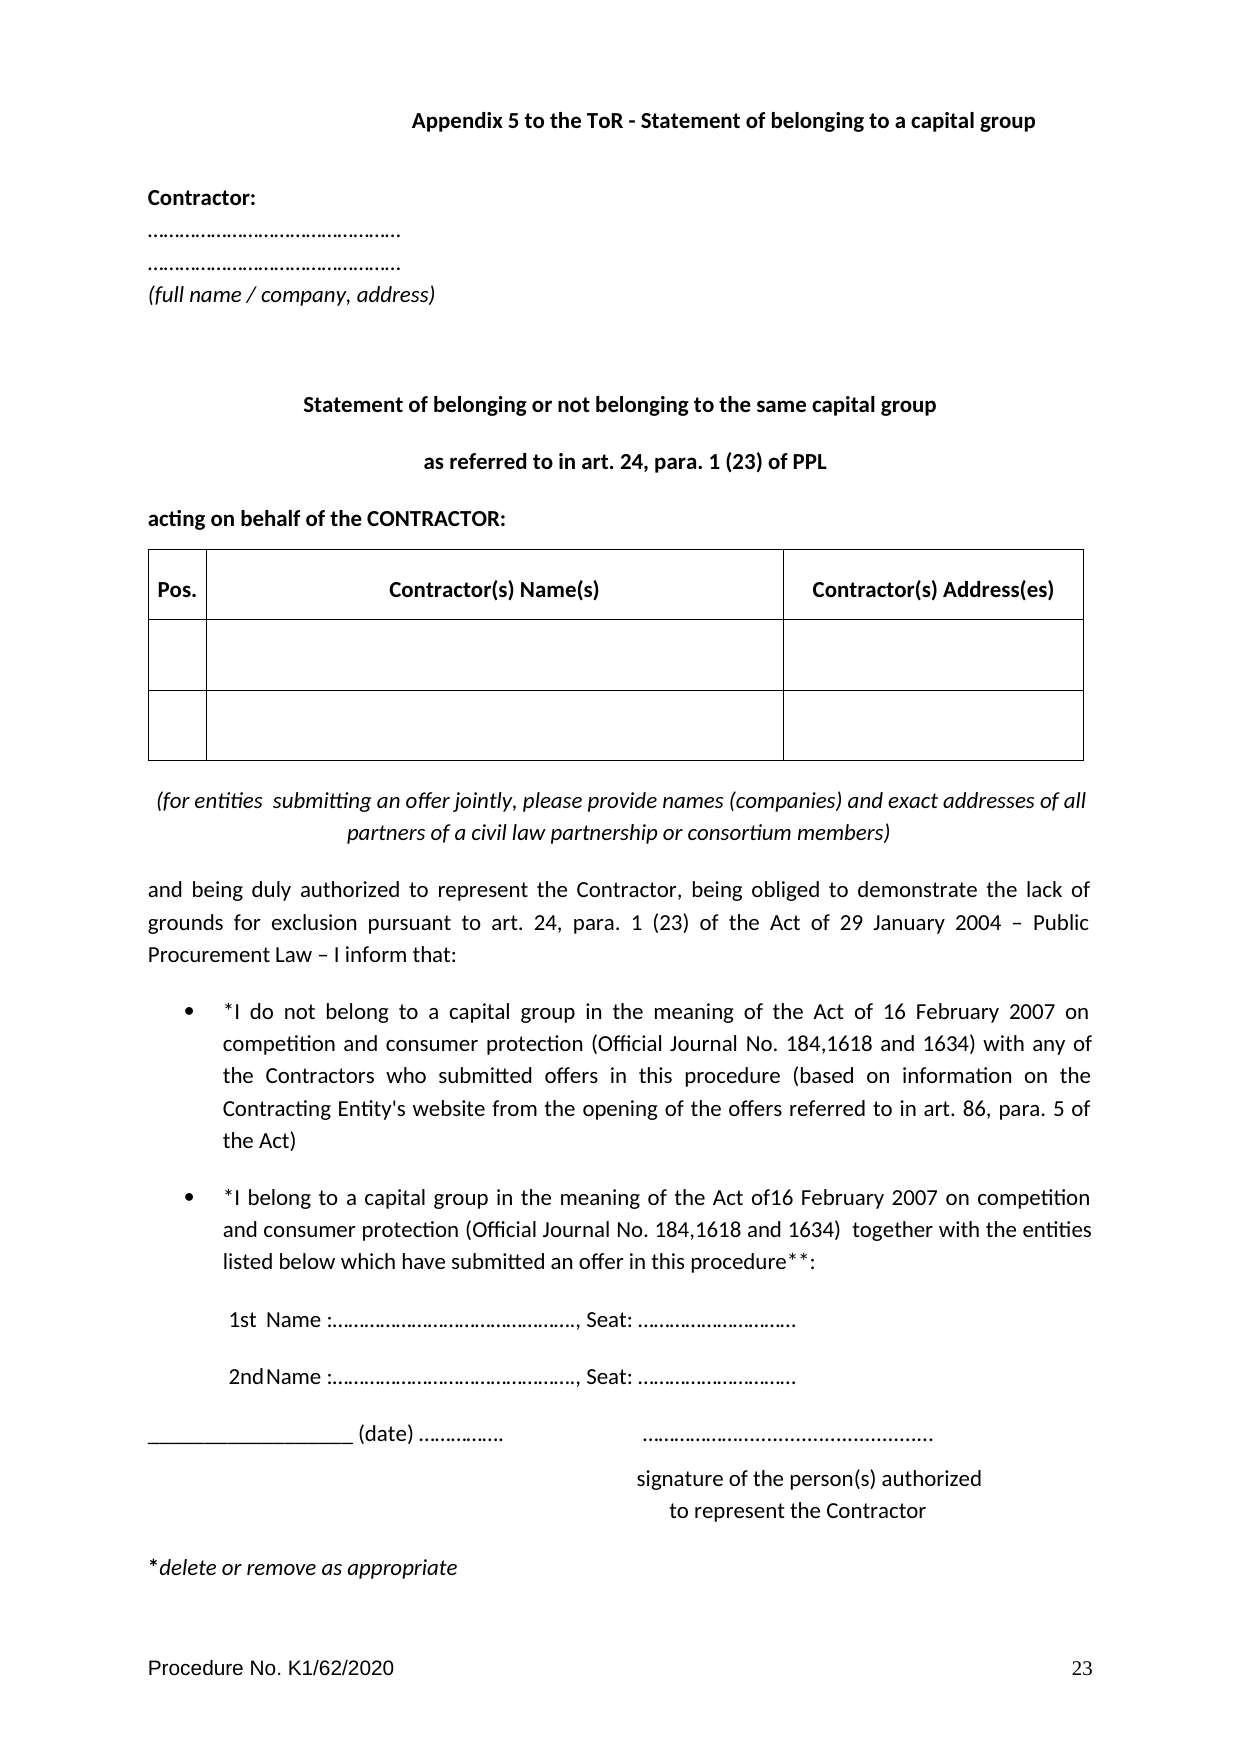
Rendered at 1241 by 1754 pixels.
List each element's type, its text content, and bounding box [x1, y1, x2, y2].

list *I do not belong to a capital group in the meaning of the Act of 16 February 2007 on competition and consumer protection (Official Journal No. 184,1618 and 1634) with any of the Contractors who submitted offers in this procedure (based on information on the Contracting Entity's website from the opening of the offers referred to in art. 86, para. 5 of the Act) [185, 997, 1092, 1154]
table_cell [784, 620, 1083, 690]
text (for entities submitting an offer jointly, please provide names (companies) and exact addresses of all partners of a civil law partnership or consortium members) [148, 786, 1092, 846]
table_header Contractor(s) Name(s) [207, 550, 783, 619]
table_cell [207, 620, 783, 690]
table_header Contractor(s) Address(es) [784, 550, 1083, 619]
table_cell [149, 691, 206, 760]
list Name :………………………………………., Seat: ………………………… [228, 1362, 1092, 1390]
text (full name / company, address) [148, 280, 472, 308]
table_header Pos. [149, 550, 206, 619]
text signature of the person(s) authorized [590, 1464, 1092, 1492]
text ………………………………………… [148, 248, 472, 276]
table_cell [207, 691, 783, 760]
table_cell [784, 691, 1083, 760]
text ………………………………………… [148, 215, 472, 243]
list *I belong to a capital group in the meaning of the Act of16 February 2007 on competition and consumer protection (Official Journal No. 184,1618 and 1634) together with the entities listed below which have submitted an offer in this procedure**: [185, 1183, 1092, 1276]
text to represent the Contractor [590, 1496, 1092, 1524]
text and being duly authorized to represent the Contractor, being obliged to demonstrate the lack of grounds for exclusion pursuant to art. 24, para. 1 (23) of the Act of 29 January 2004 – Public Procurement Law – I inform that: [148, 876, 1092, 968]
text __________________ (date) ……………. ……………….................................. [148, 1419, 1092, 1447]
list Name :………………………………………., Seat: ………………………… [228, 1305, 1092, 1333]
text Appendix 5 to the ToR - Statement of belonging to a capital group [340, 106, 1092, 167]
text *delete or remove as appropriate [148, 1553, 1092, 1581]
text Statement of belonging or not belonging to the same capital group [148, 390, 1092, 418]
text as referred to in art. 24, para. 1 (23) of PPL [148, 447, 1092, 475]
table_cell [149, 620, 206, 690]
text acting on behalf of the CONTRACTOR: [148, 504, 1092, 533]
text Contractor: [148, 183, 1092, 211]
